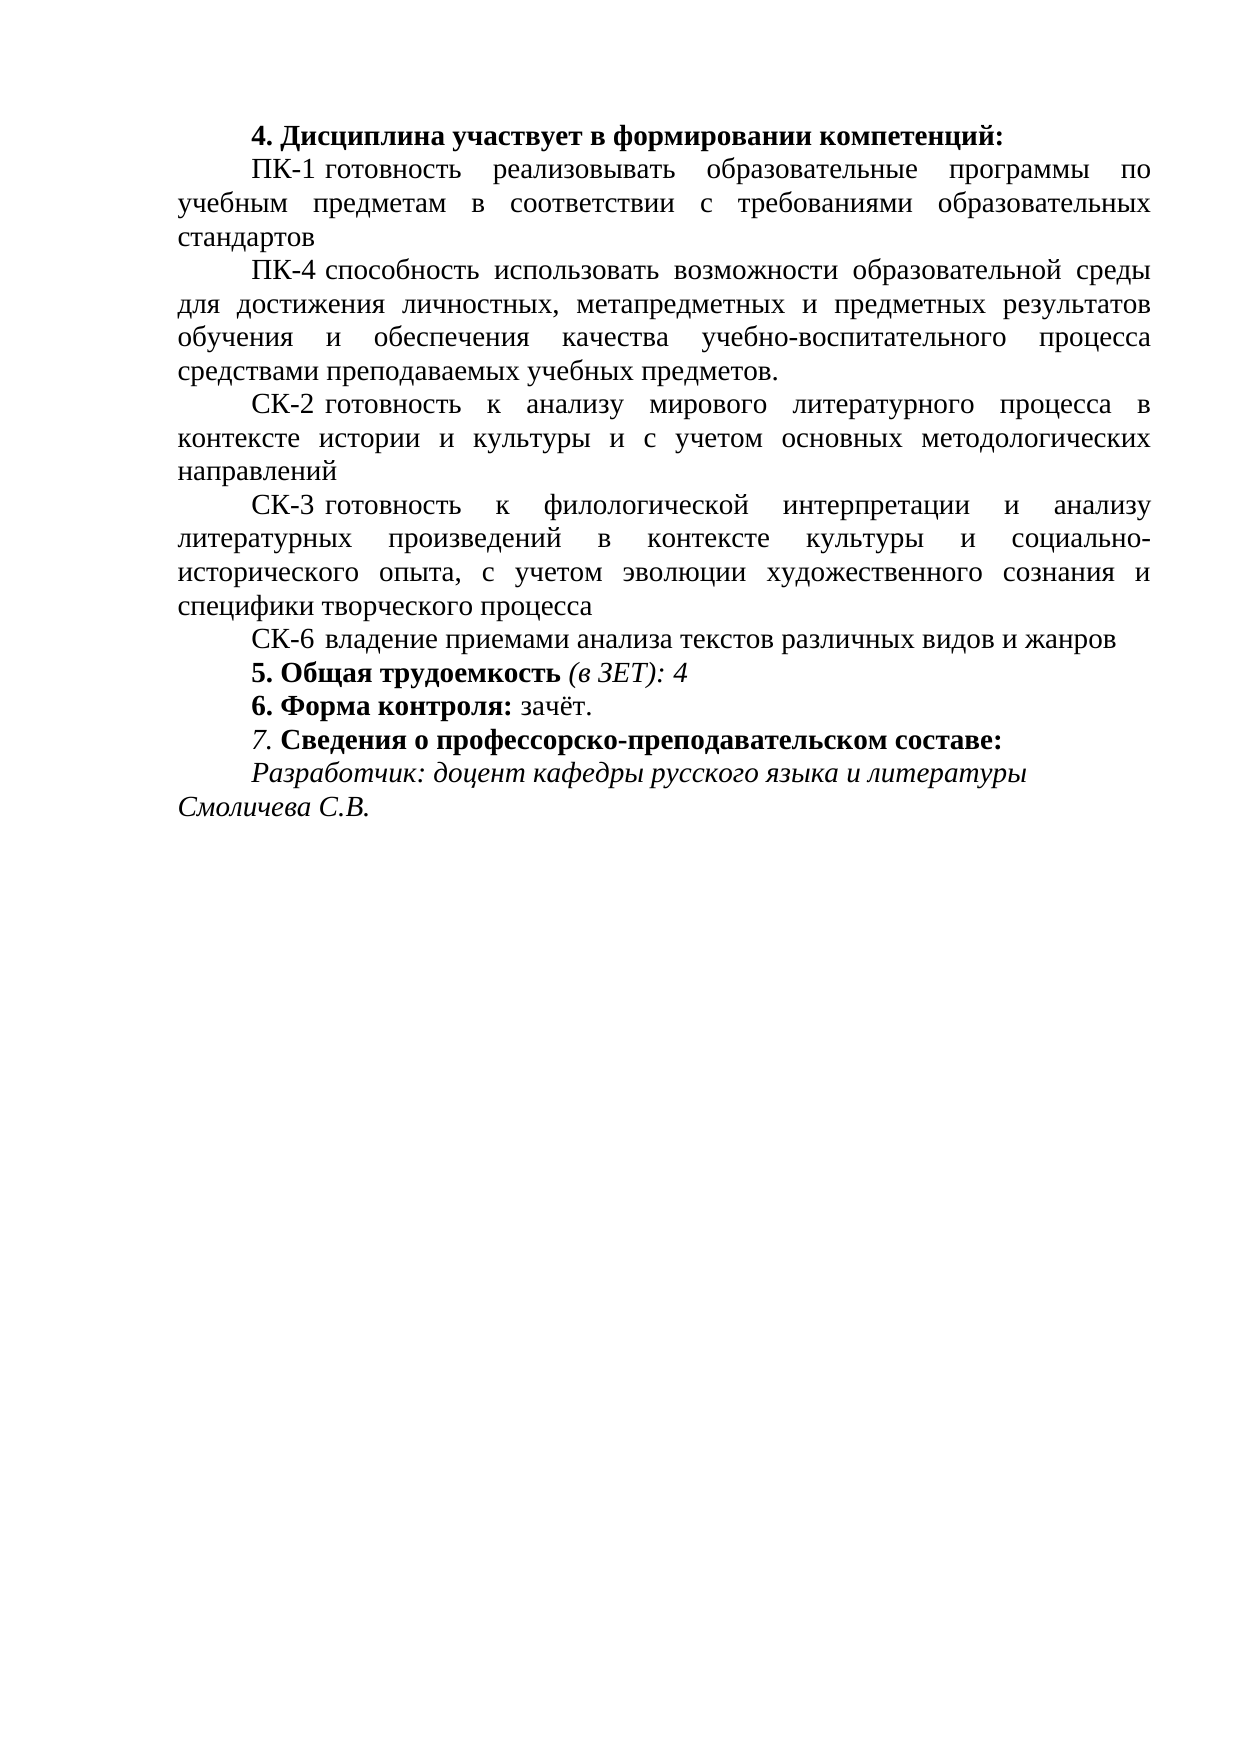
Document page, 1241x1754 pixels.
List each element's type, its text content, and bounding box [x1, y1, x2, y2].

text Разработчик: доцент кафедры русского языка и литературы Смоличева С.В. [177, 755, 1152, 822]
text ПК-1 готовность реализовывать образовательные программы по учебным предметам в соответствии с требованиями образовательных стандартов [177, 152, 1152, 252]
text СК-6 владение приемами анализа текстов различных видов и жанров [177, 621, 1152, 655]
text 4. Дисциплина участвует в формировании компетенций: [177, 118, 1152, 152]
text 7. Сведения о профессорско-преподавательском составе: [177, 722, 1152, 755]
text 6. Форма контроля: зачёт. [177, 688, 1152, 722]
text СК-2 готовность к анализу мирового литературного процесса в контексте истории и культуры и с учетом основных методологических направлений [177, 386, 1152, 487]
text 5. Общая трудоемкость (в ЗЕТ): 4 [177, 655, 1152, 688]
text СК-3 готовность к филологической интерпретации и анализу литературных произведений в контексте культуры и социально-исторического опыта, с учетом эволюции художественного сознания и специфики творческого процесса [177, 487, 1152, 621]
text ПК-4 способность использовать возможности образовательной среды для достижения личностных, метапредметных и предметных результатов обучения и обеспечения качества учебно-воспитательного процесса средствами преподаваемых учебных предметов. [177, 252, 1152, 386]
